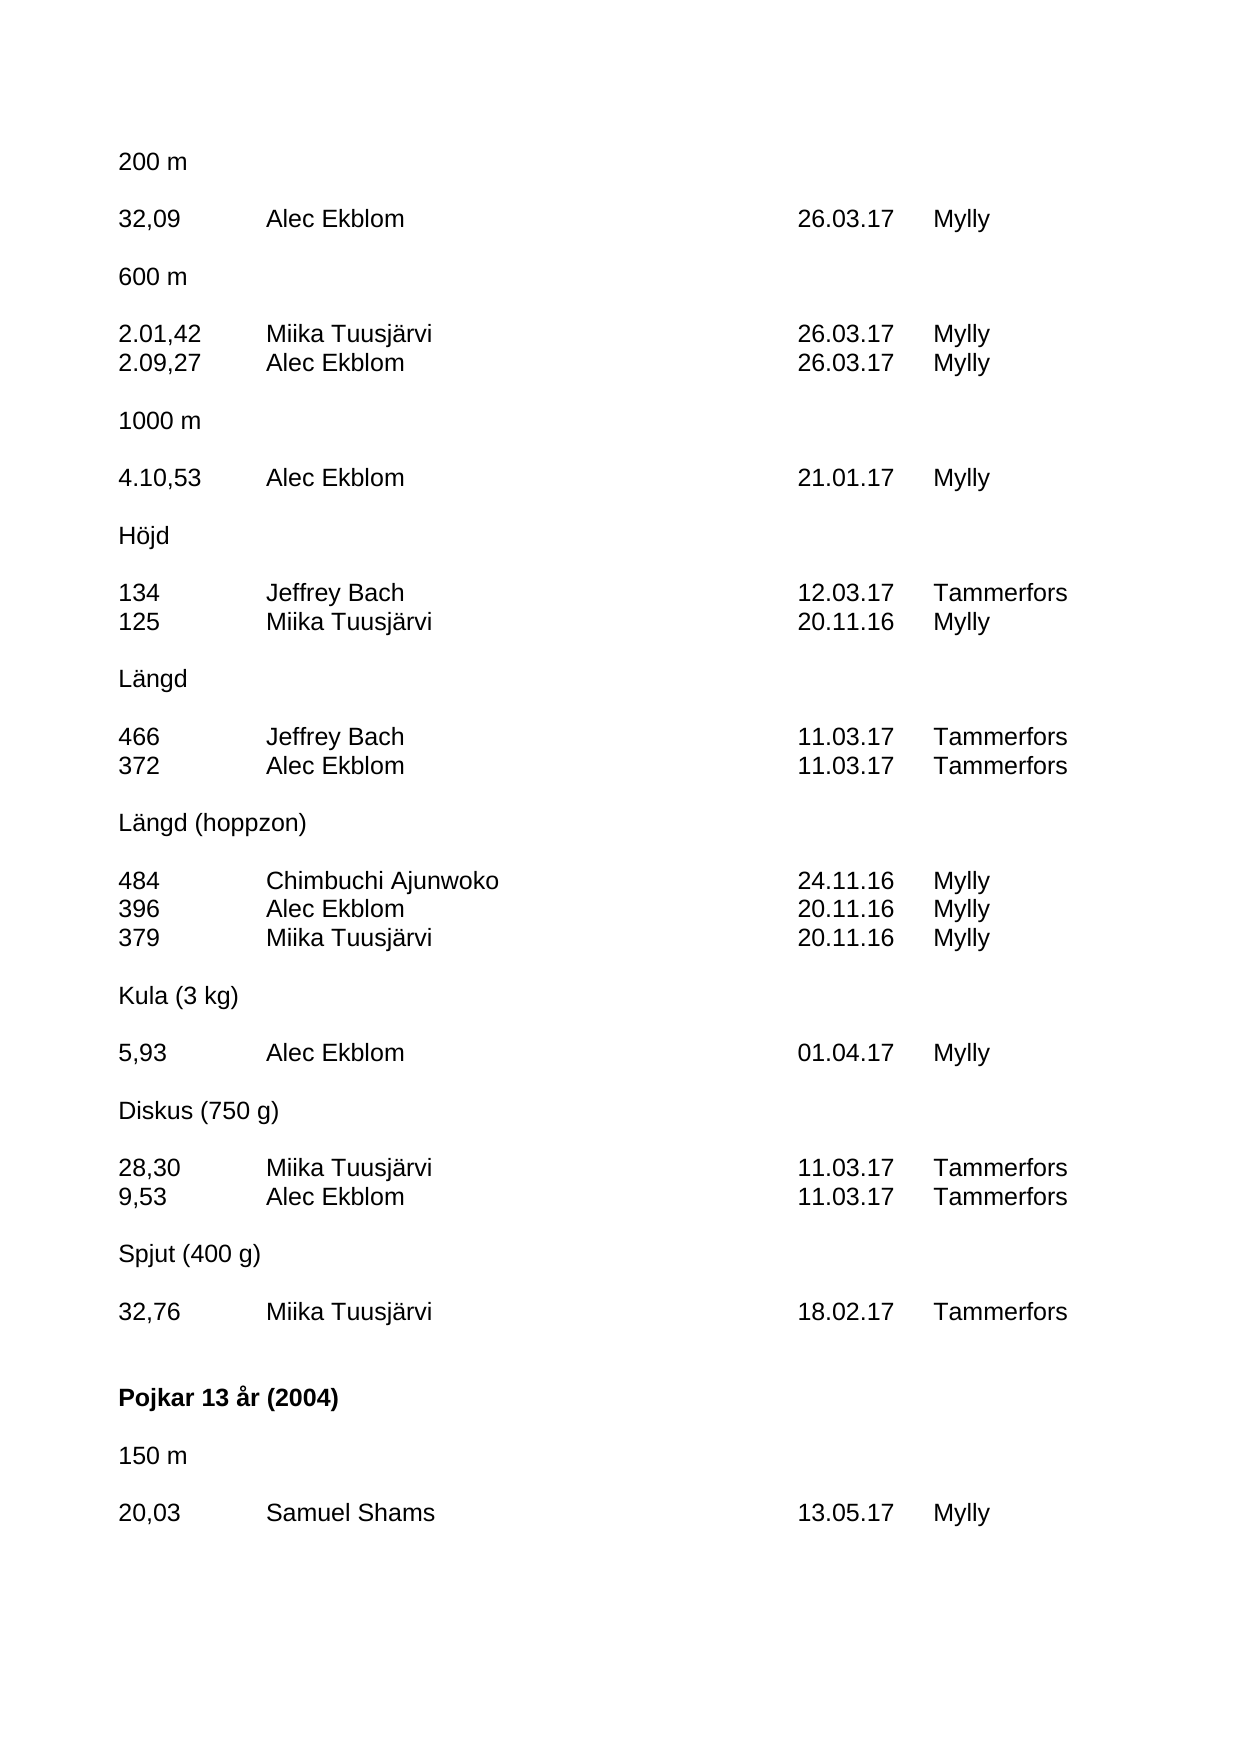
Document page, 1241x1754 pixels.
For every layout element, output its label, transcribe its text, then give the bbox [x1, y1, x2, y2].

text 9,53 Alec Ekblom 11.03.17 Tammerfors [118, 1182, 1122, 1211]
text 2.01,42 Miika Tuusjärvi 26.03.17 Mylly [118, 319, 1122, 348]
text 372 Alec Ekblom 11.03.17 Tammerfors [118, 751, 1122, 779]
text 20,03 Samuel Shams 13.05.17 Mylly [118, 1498, 1122, 1527]
text 4.10,53 Alec Ekblom 21.01.17 Mylly [118, 463, 1122, 492]
text 134 Jeffrey Bach 12.03.17 Tammerfors [118, 578, 1122, 607]
text Längd (hoppzon) [118, 808, 1122, 837]
text 200 m [118, 147, 1122, 176]
text 396 Alec Ekblom 20.11.16 Mylly [118, 894, 1122, 923]
text 379 Miika Tuusjärvi 20.11.16 Mylly [118, 923, 1122, 952]
text Spjut (400 g) [118, 1239, 1122, 1268]
text 32,76 Miika Tuusjärvi 18.02.17 Tammerfors [118, 1297, 1122, 1326]
text 28,30 Miika Tuusjärvi 11.03.17 Tammerfors [118, 1153, 1122, 1182]
text 466 Jeffrey Bach 11.03.17 Tammerfors [118, 722, 1122, 751]
text Höjd [118, 521, 1122, 549]
text 484 Chimbuchi Ajunwoko 24.11.16 Mylly [118, 866, 1122, 894]
text 2.09,27 Alec Ekblom 26.03.17 Mylly [118, 348, 1122, 377]
text Längd [118, 664, 1122, 693]
text Pojkar 13 år (2004) [118, 1383, 1122, 1412]
text Diskus (750 g) [118, 1096, 1122, 1124]
text 125 Miika Tuusjärvi 20.11.16 Mylly [118, 607, 1122, 636]
text 600 m [118, 262, 1122, 291]
text 150 m [118, 1441, 1122, 1469]
text 32,09 Alec Ekblom 26.03.17 Mylly [118, 204, 1122, 233]
text Kula (3 kg) [118, 981, 1122, 1009]
text 5,93 Alec Ekblom 01.04.17 Mylly [118, 1038, 1122, 1067]
